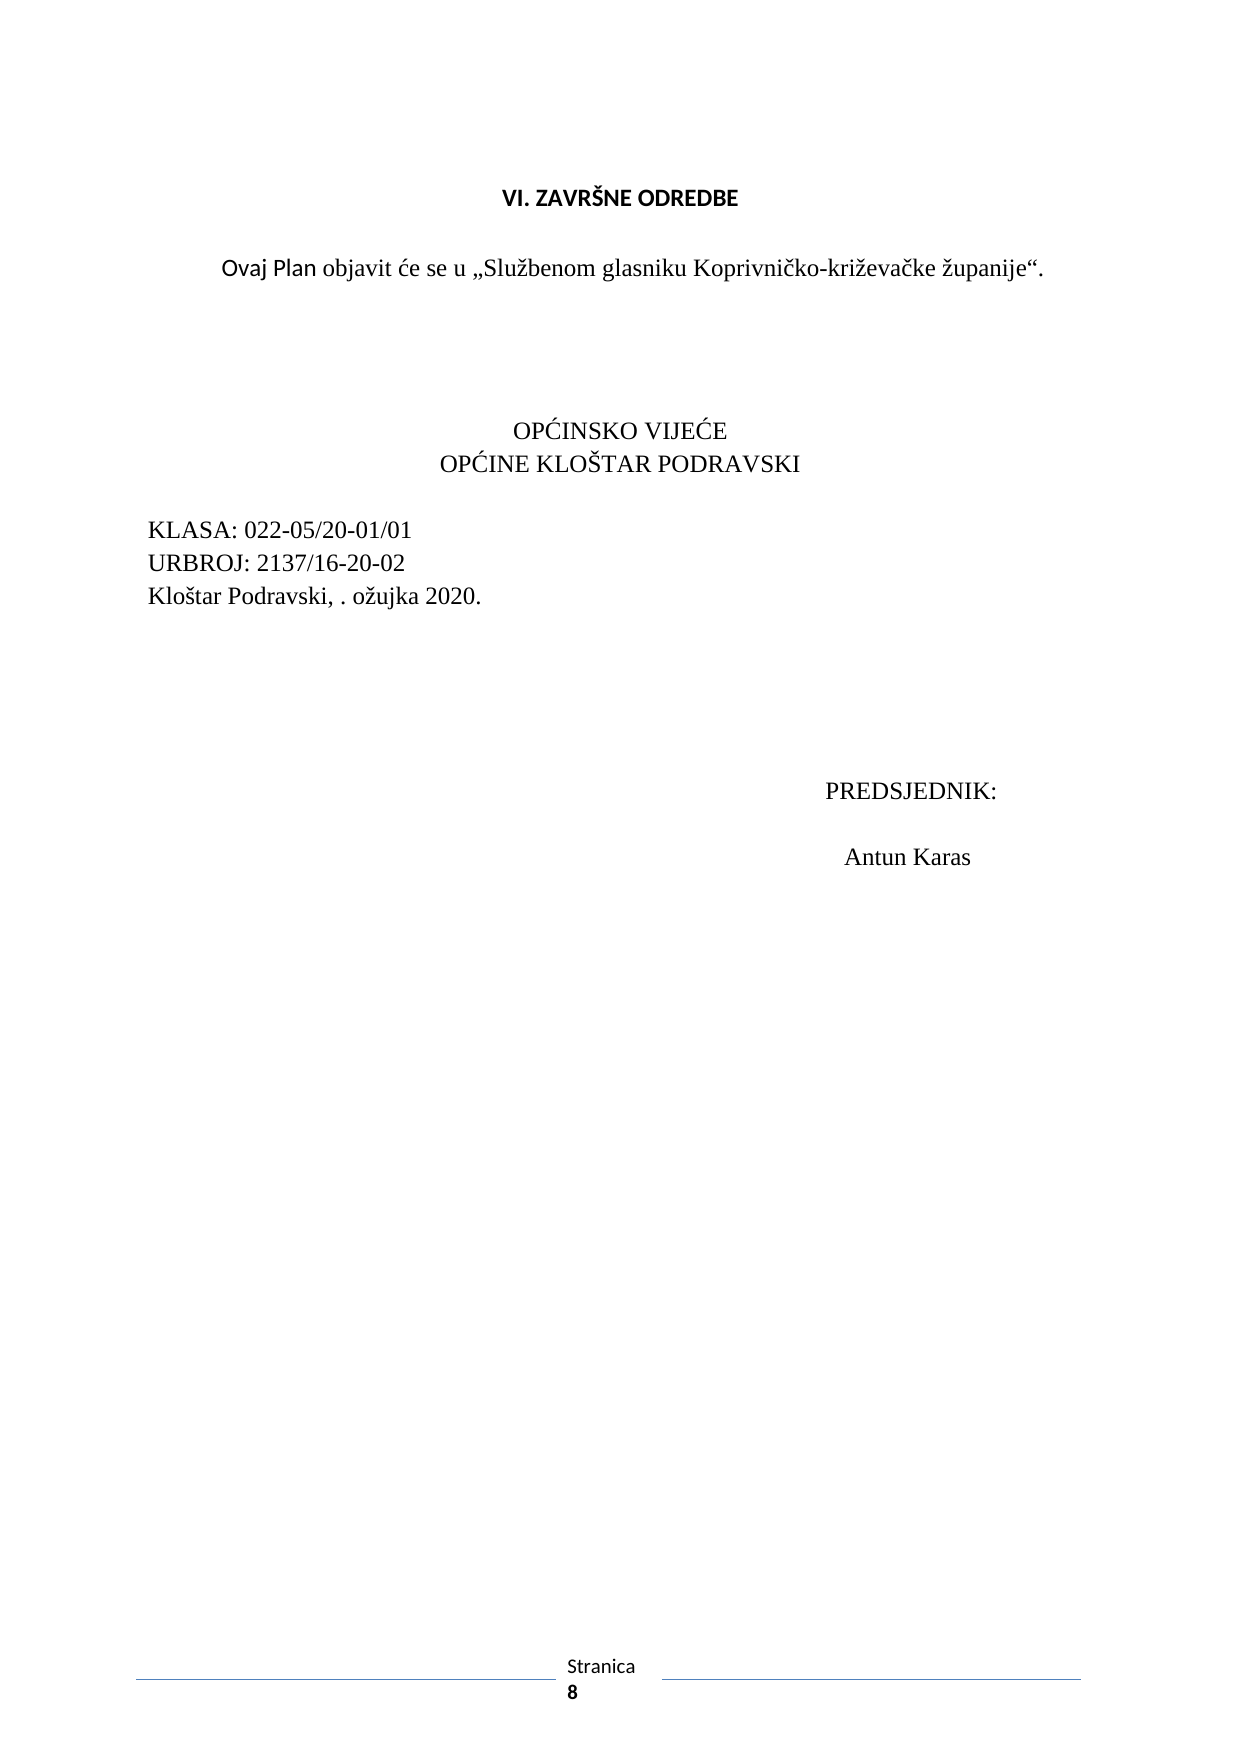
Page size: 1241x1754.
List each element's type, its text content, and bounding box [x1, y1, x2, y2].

text Kloštar Podravski, . ožujka 2020. [148, 581, 1093, 610]
text OPĆINE KLOŠTAR PODRAVSKI [148, 449, 1093, 478]
subtitle VI. ZAVRŠNE ODREDBE [148, 183, 1093, 213]
text Ovaj Plan objavit će se u „Službenom glasniku Koprivničko-križevačke županije“. [148, 253, 1093, 283]
text PREDSJEDNIK: [148, 776, 1093, 804]
text KLASA: 022-05/20-01/01 [148, 515, 1093, 544]
text Antun Karas [148, 842, 1093, 871]
text URBROJ: 2137/16-20-02 [148, 548, 1093, 577]
text OPĆINSKO VIJEĆE [148, 416, 1093, 445]
